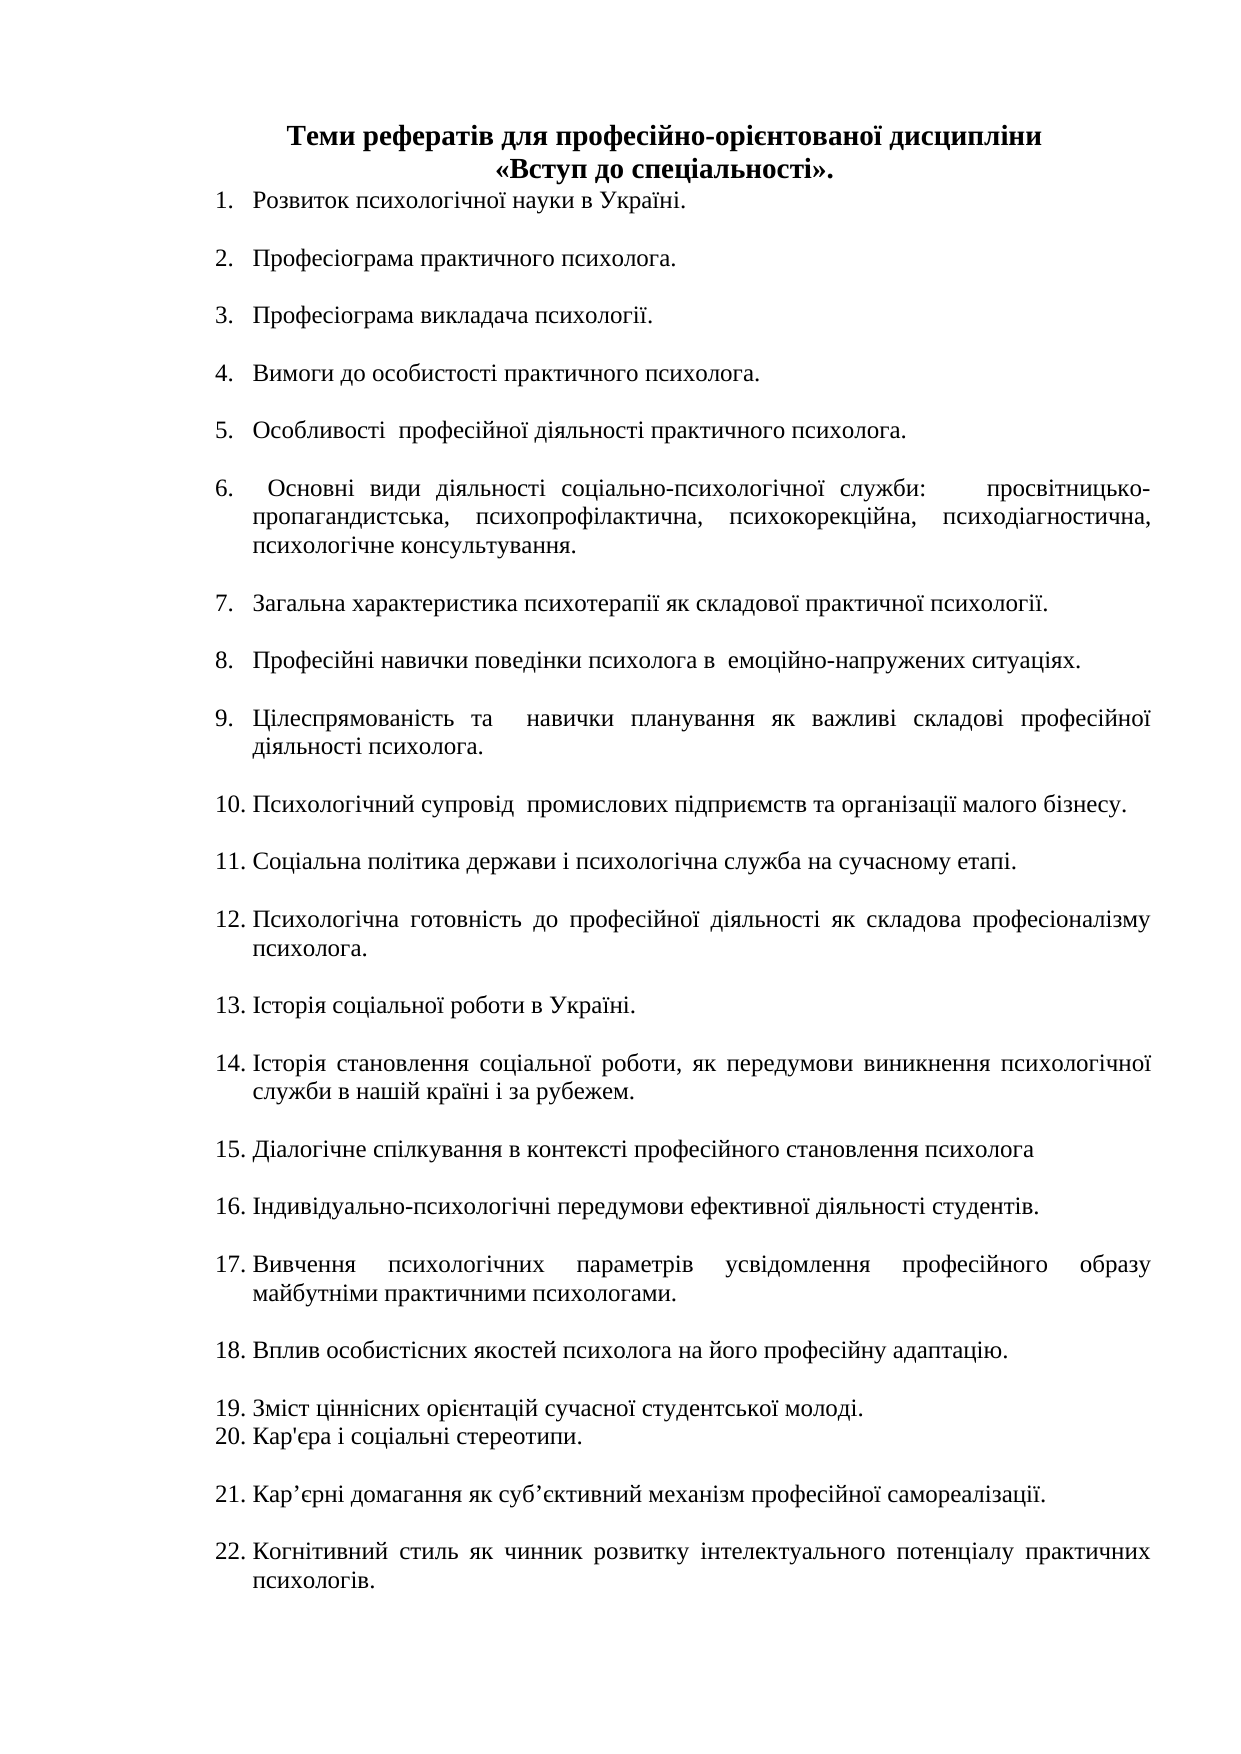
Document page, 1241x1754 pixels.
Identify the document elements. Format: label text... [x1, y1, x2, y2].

list Цілеспрямованість та навички планування як важливі складові професійної діяльності психолога. [215, 703, 1152, 760]
list Психологічна готовність до професійної діяльності як складова професіоналізму психолога. [215, 904, 1152, 961]
list Вивчення психологічних параметрів усвідомлення професійного образу майбутніми практичними психологами. [215, 1249, 1152, 1306]
text Теми рефератів для професійно-орієнтованої дисципліни [177, 118, 1152, 152]
list Кар'єра і соціальні стереотипи. [215, 1421, 1152, 1450]
list Вплив особистісних якостей психолога на його професійну адаптацію. [215, 1335, 1152, 1364]
list Зміст ціннісних орієнтацій сучасної студентської молоді. [215, 1393, 1152, 1421]
list Загальна характеристика психотерапії як складової практичної психології. [215, 588, 1152, 616]
list Особливості професійної діяльності практичного психолога. [215, 415, 1152, 444]
list Професіограма практичного психолога. [215, 243, 1152, 271]
list Когнітивний стиль як чинник розвитку інтелектуального потенціалу практичних психологів. [215, 1536, 1152, 1594]
list Професійні навички поведінки психолога в емоційно-напружених ситуаціях. [215, 645, 1152, 674]
text «Вступ до спеціальності». [177, 152, 1152, 185]
list Професіограма викладача психології. [215, 300, 1152, 329]
list Історія соціальної роботи в Україні. [215, 990, 1152, 1019]
list Діалогічне спілкування в контексті професійного становлення психолога [215, 1134, 1152, 1163]
list Індивідуально-психологічні передумови ефективної діяльності студентів. [215, 1191, 1152, 1220]
list Історія становлення соціальної роботи, як передумови виникнення психологічної служби в нашій країні і за рубежем. [215, 1048, 1152, 1105]
list Вимоги до особистості практичного психолога. [215, 358, 1152, 386]
list Розвиток психологічної науки в Україні. [215, 185, 1152, 214]
list Соціальна політика держави і психологічна служба на сучасному етапі. [215, 846, 1152, 875]
list Психологічний супровід промислових підприємств та організації малого бізнесу. [215, 789, 1152, 818]
list Кар’єрні домагання як суб’єктивний механізм професійної самореалізації. [215, 1479, 1152, 1508]
list Основні види діяльності соціально-психологічної служби: просвітницько-пропагандистська, психопрофілактична, психокорекційна, психодіагностична, психологічне консультування. [215, 473, 1152, 559]
